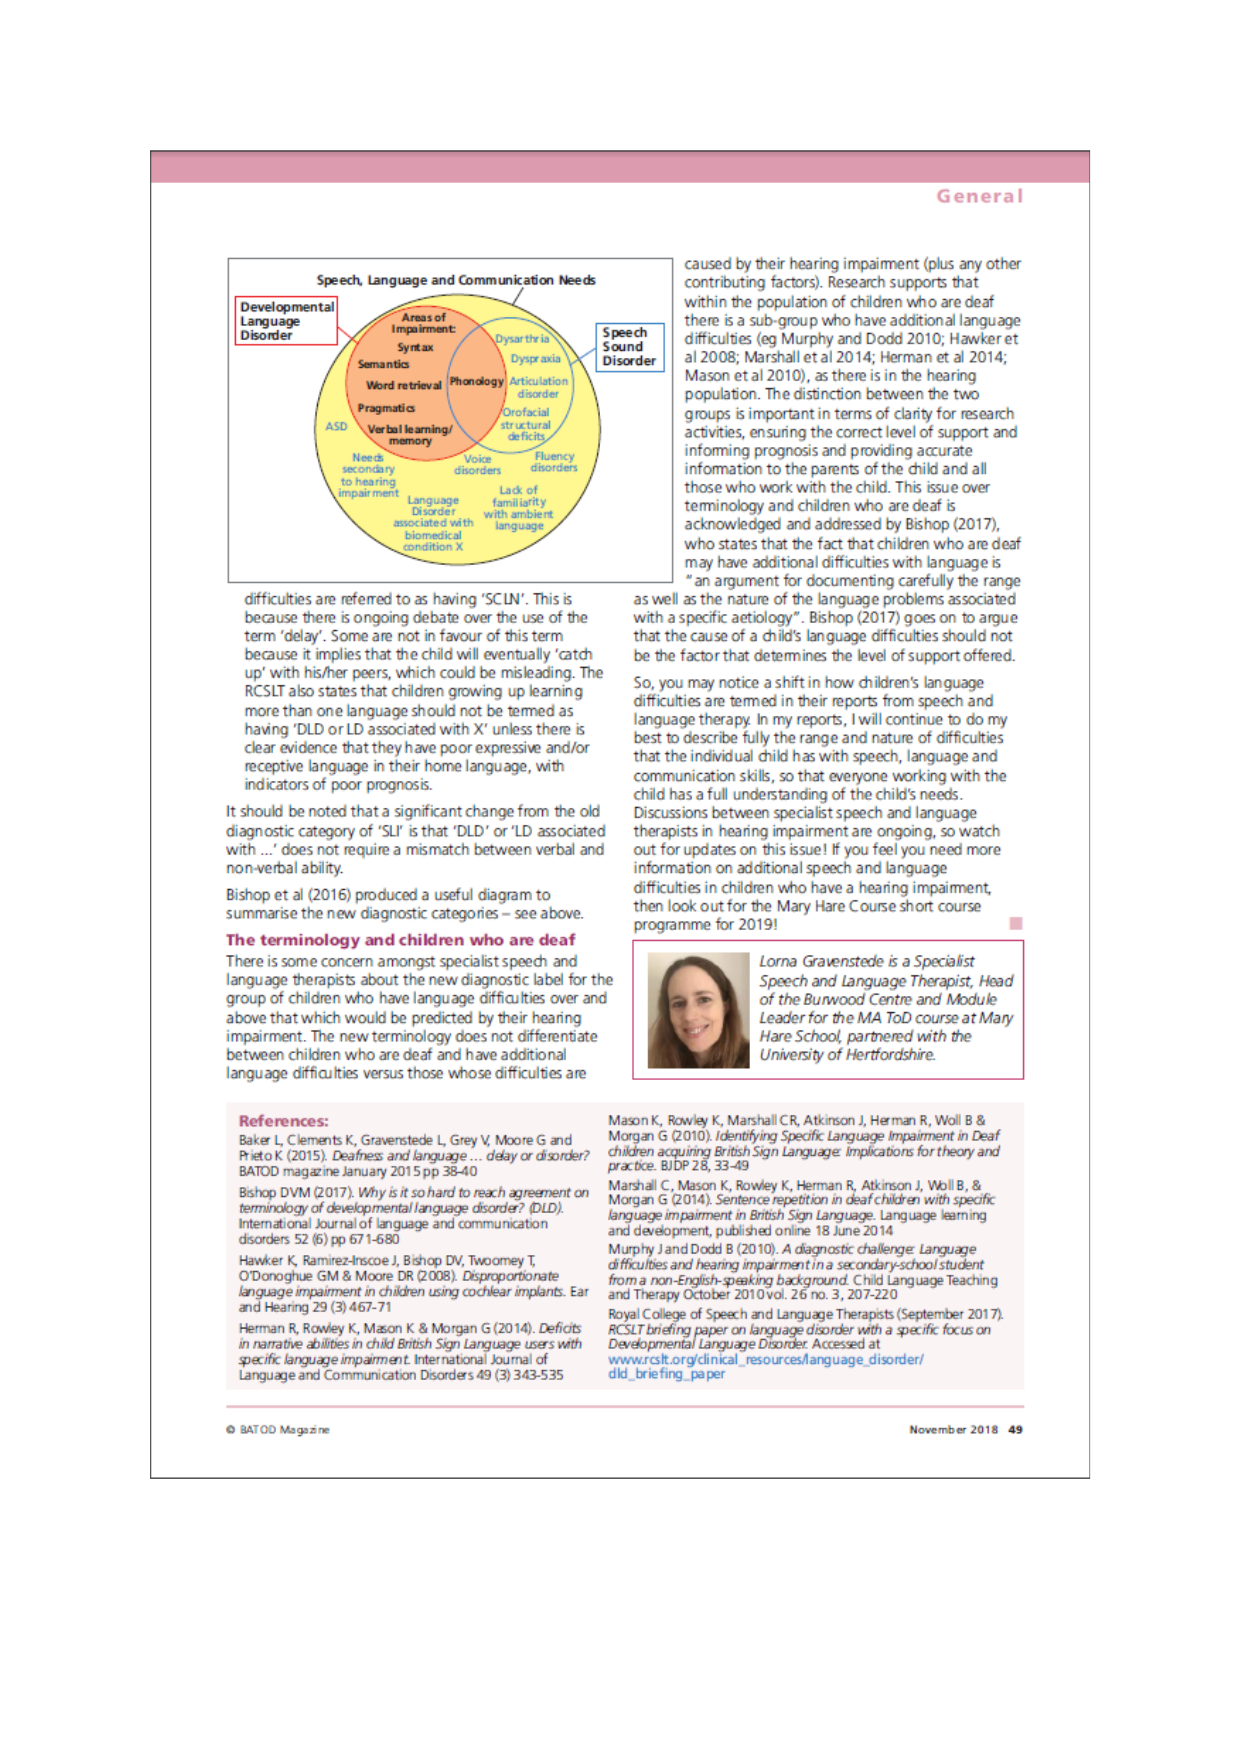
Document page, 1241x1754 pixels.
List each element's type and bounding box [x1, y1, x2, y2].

picture [150, 150, 1091, 1479]
